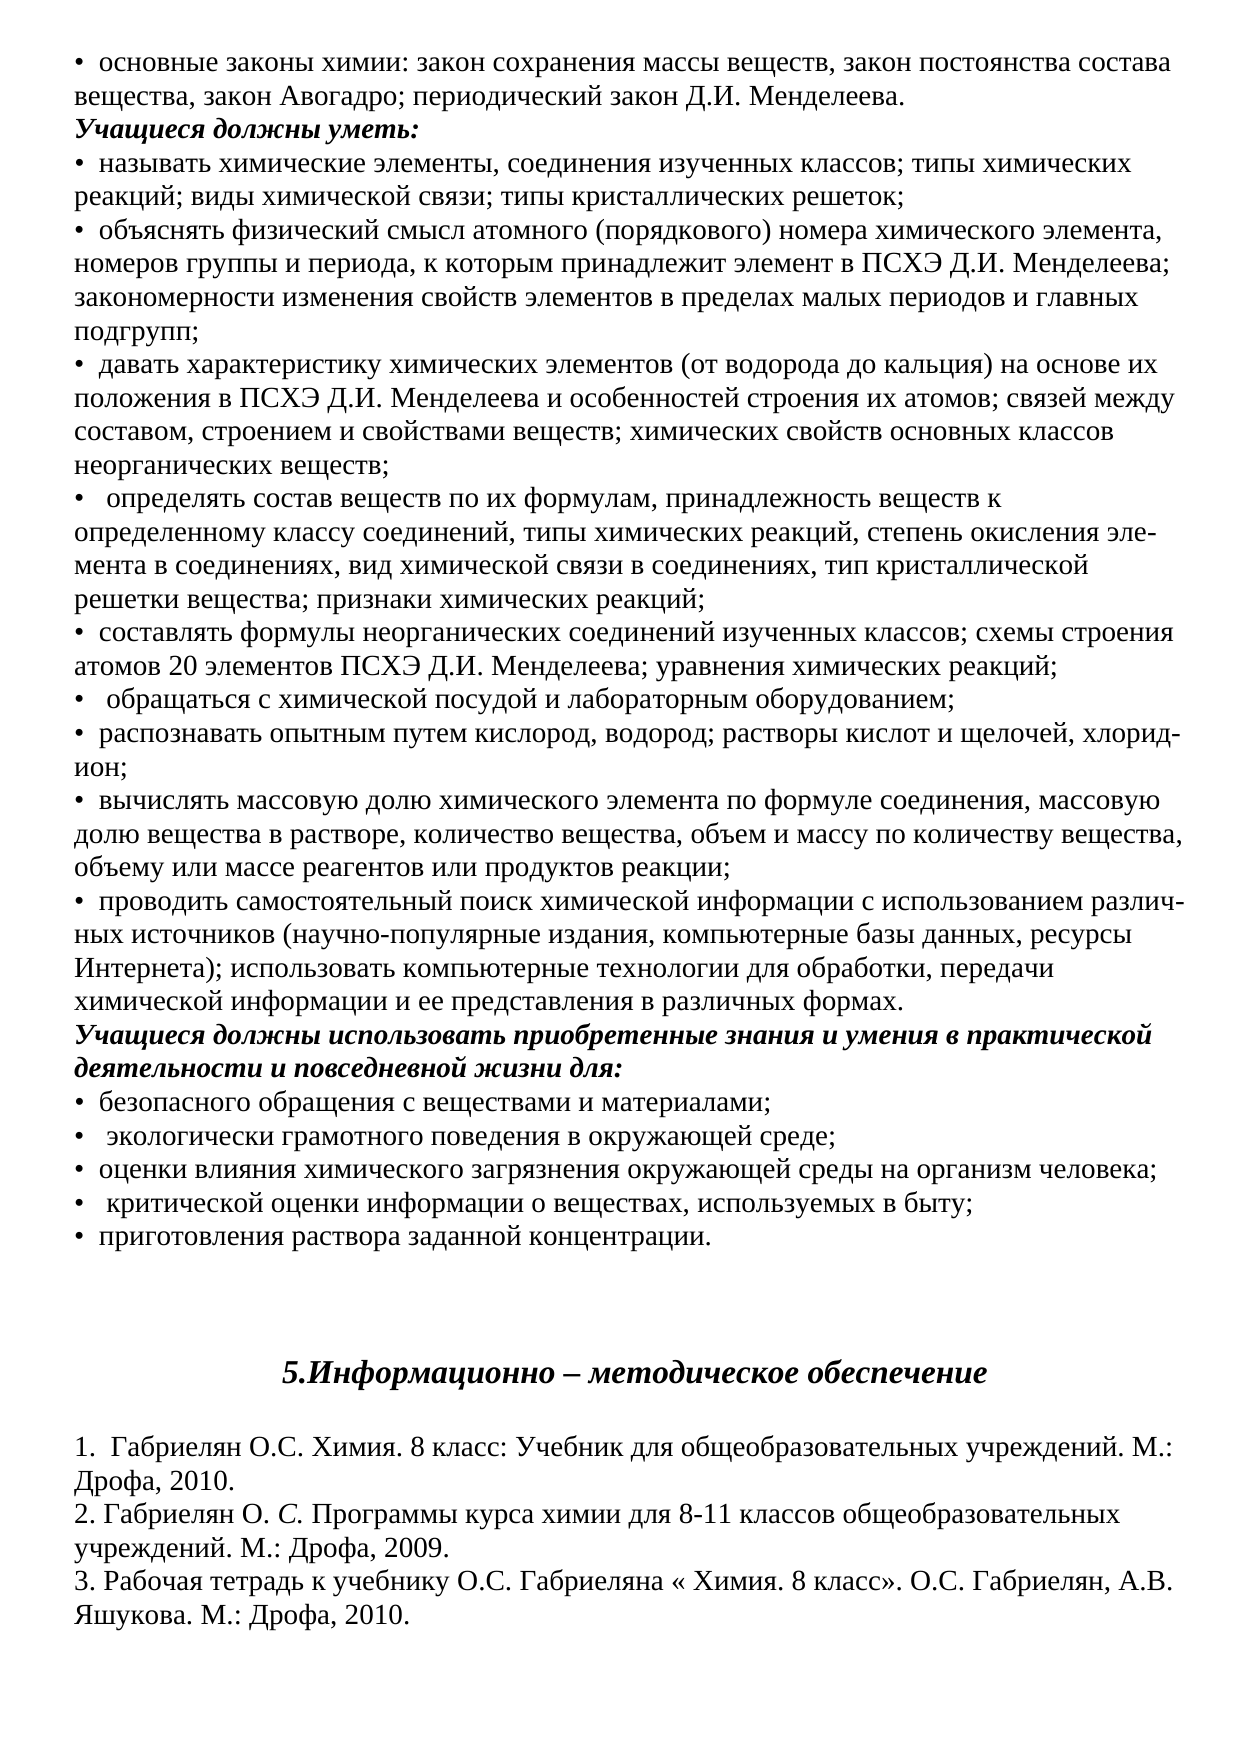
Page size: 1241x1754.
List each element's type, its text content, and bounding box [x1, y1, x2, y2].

text 1. Габриелян О.С. Химия. 8 класс: Учебник для общеобразовательных учреждений. М.: Дрофа, 2010. [74, 1429, 1196, 1496]
text Учащиеся должны использовать приобретенные знания и умения в практической деятельности и повседневной жизни для: [74, 1017, 1196, 1084]
text • проводить самостоятельный поиск химической информации с использованием различных источников (научно-популярные издания, компьютерные базы данных, ресурсы Интернета); использовать компьютерные технологии для обработки, передачи химической информации и ее представления в различных формах. [74, 883, 1196, 1017]
text Учащиеся должны уметь: [74, 111, 1196, 145]
text 5.Информационно – методическое обеспечение [74, 1352, 1196, 1391]
text • основные законы химии: закон сохранения массы веществ, закон постоянства состава вещества, закон Авогадро; периодический закон Д.И. Менделеева. [74, 44, 1196, 111]
text • приготовления раствора заданной концентрации. [74, 1218, 1196, 1252]
text • безопасного обращения с веществами и материалами; [74, 1084, 1196, 1118]
text 3. Рабочая тетрадь к учебнику О.С. Габриеляна « Химия. 8 класс». О.С. Габриелян, А.В. Яшукова. М.: Дрофа, 2010. [74, 1563, 1196, 1630]
text • критической оценки информации о веществах, используемых в быту; [74, 1185, 1196, 1218]
text • давать характеристику химических элементов (от водорода до кальция) на основе их положения в ПСХЭ Д.И. Менделеева и особенностей строения их атомов; связей между составом, строением и свойствами веществ; химических свойств основных классов неорганических веществ; [74, 346, 1196, 480]
text • называть химические элементы, соединения изученных классов; типы химических реакций; виды химической связи; типы кристаллических решеток; [74, 145, 1196, 212]
text • объяснять физический смысл атомного (порядкового) номера химического элемента, номеров группы и периода, к которым принадлежит элемент в ПСХЭ Д.И. Менделеева; закономерности изменения свойств элементов в пределах малых периодов и главных подгрупп; [74, 212, 1196, 346]
text 2. Габриелян О. С. Программы курса химии для 8-11 классов общеобразовательных учреждений. М.: Дрофа, 2009. [74, 1496, 1196, 1563]
text • обращаться с химической посудой и лабораторным оборудованием; [74, 682, 1196, 715]
text • составлять формулы неорганических соединений изученных классов; схемы строения атомов 20 элементов ПСХЭ Д.И. Менделеева; уравнения химических реакций; [74, 614, 1196, 682]
text • определять состав веществ по их формулам, принадлежность веществ к определенному классу соединений, типы химических реакций, степень окисления элемента в соединениях, вид химической связи в соединениях, тип кристаллической решетки вещества; признаки химических реакций; [74, 480, 1196, 614]
text • оценки влияния химического загрязнения окружающей среды на организм человека; [74, 1151, 1196, 1185]
text • распознавать опытным путем кислород, водород; растворы кислот и щелочей, хлорид-ион; [74, 715, 1196, 782]
text • вычислять массовую долю химического элемента по формуле соединения, массовую долю вещества в растворе, количество вещества, объем и массу по количеству вещества, объему или массе реагентов или продуктов реакции; [74, 782, 1196, 883]
text • экологически грамотного поведения в окружающей среде; [74, 1118, 1196, 1151]
